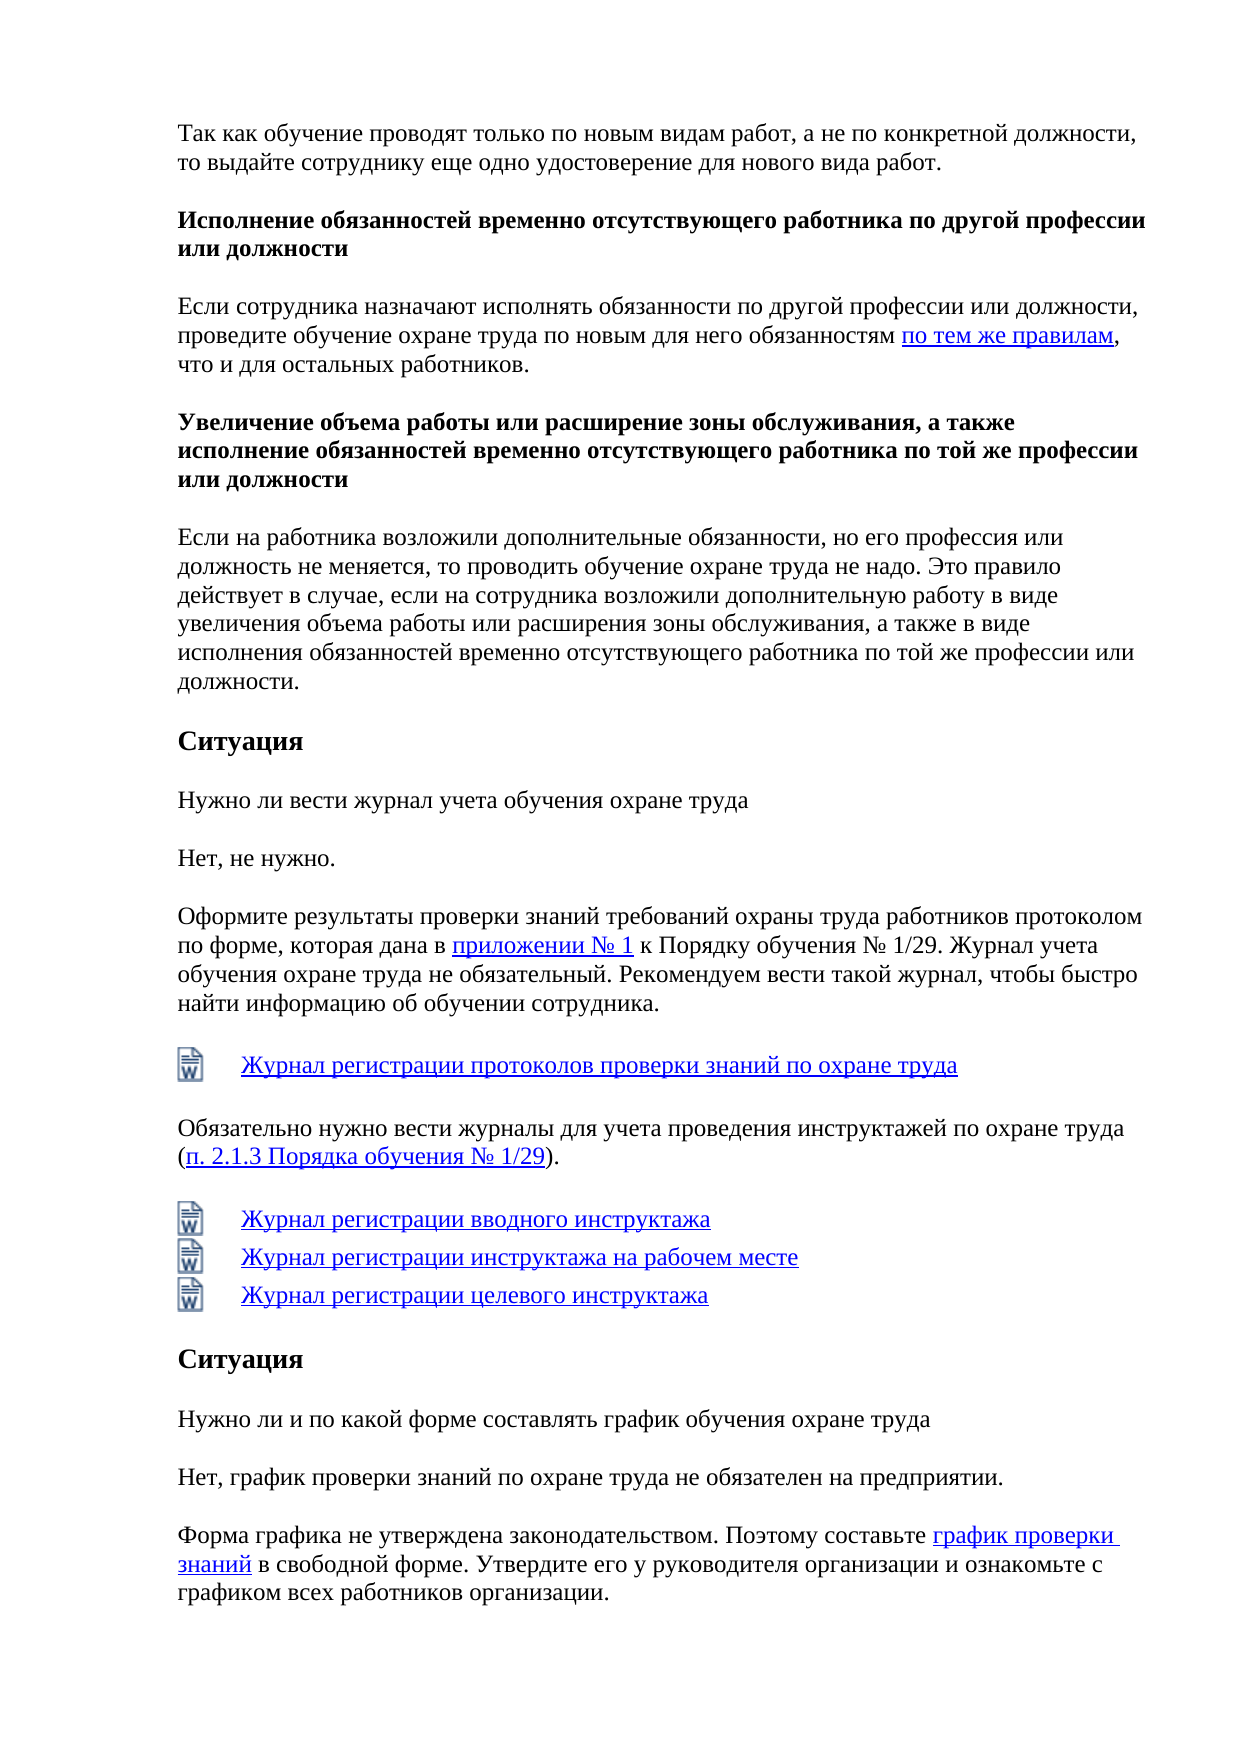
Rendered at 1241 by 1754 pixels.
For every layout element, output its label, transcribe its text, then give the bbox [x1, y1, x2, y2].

picture [177, 1047, 204, 1082]
table_header [176, 1199, 239, 1237]
table_header Журнал регистрации протоколов проверки знаний по охране труда [239, 1046, 1150, 1083]
text Ситуация [177, 1343, 1152, 1375]
text Оформите результаты проверки знаний требований охраны труда работников протоколом по форме, которая дана в приложении № 1 к Порядку обучения № 1/29. Журнал учета обучения охране труда не обязательный. Рекомендуем вести такой журнал, чтобы быстро найти информацию об обучении сотрудника. [177, 901, 1152, 1016]
table_header [176, 1046, 239, 1083]
text Исполнение обязанностей временно отсутствующего работника по другой профессии или должности [177, 205, 1152, 262]
text Если на работника возложили дополнительные обязанности, но его профессия или должность не меняется, то проводить обучение охране труда не надо. Это правило действует в случае, если на сотрудника возложили дополнительную работу в виде увеличения объема работы или расширения зоны обслуживания, а также в виде исполнения обязанностей временно отсутствующего работника по той же профессии или должности. [177, 522, 1152, 695]
table_cell [176, 1238, 239, 1275]
picture [177, 1277, 204, 1312]
table_header Журнал регистрации вводного инструктажа [239, 1199, 1150, 1237]
text Нет, график проверки знаний по охране труда не обязателен на предприятии. [177, 1462, 1152, 1491]
text Нужно ли и по какой форме составлять график обучения охране труда [177, 1404, 1152, 1433]
text Обязательно нужно вести журналы для учета проведения инструктажей по охране труда (п. 2.1.3 Порядка обучения № 1/29). [177, 1113, 1152, 1170]
text Нет, не нужно. [177, 843, 1152, 872]
text Ситуация [177, 724, 1152, 756]
table_cell Журнал регистрации инструктажа на рабочем месте [239, 1238, 1150, 1275]
text Если сотрудника назначают исполнять обязанности по другой профессии или должности, проведите обучение охране труда по новым для него обязанностям по тем же правилам, что и для остальных работников. [177, 291, 1152, 378]
text Нужно ли вести журнал учета обучения охране труда [177, 786, 1152, 814]
picture [177, 1238, 204, 1274]
table_cell [176, 1275, 239, 1313]
picture [177, 1201, 204, 1236]
text Увеличение объема работы или расширение зоны обслуживания, а также исполнение обязанностей временно отсутствующего работника по той же профессии или должности [177, 407, 1152, 493]
text Форма графика не утверждена законодательством. Поэтому составьте график проверки знаний в свободной форме. Утвердите его у руководителя организации и ознакомьте с графиком всех работников организации. [177, 1520, 1152, 1606]
table_cell Журнал регистрации целевого инструктажа [239, 1275, 1150, 1313]
text Так как обучение проводят только по новым видам работ, а не по конкретной должности, то выдайте сотруднику еще одно удостоверение для нового вида работ. [177, 118, 1152, 176]
